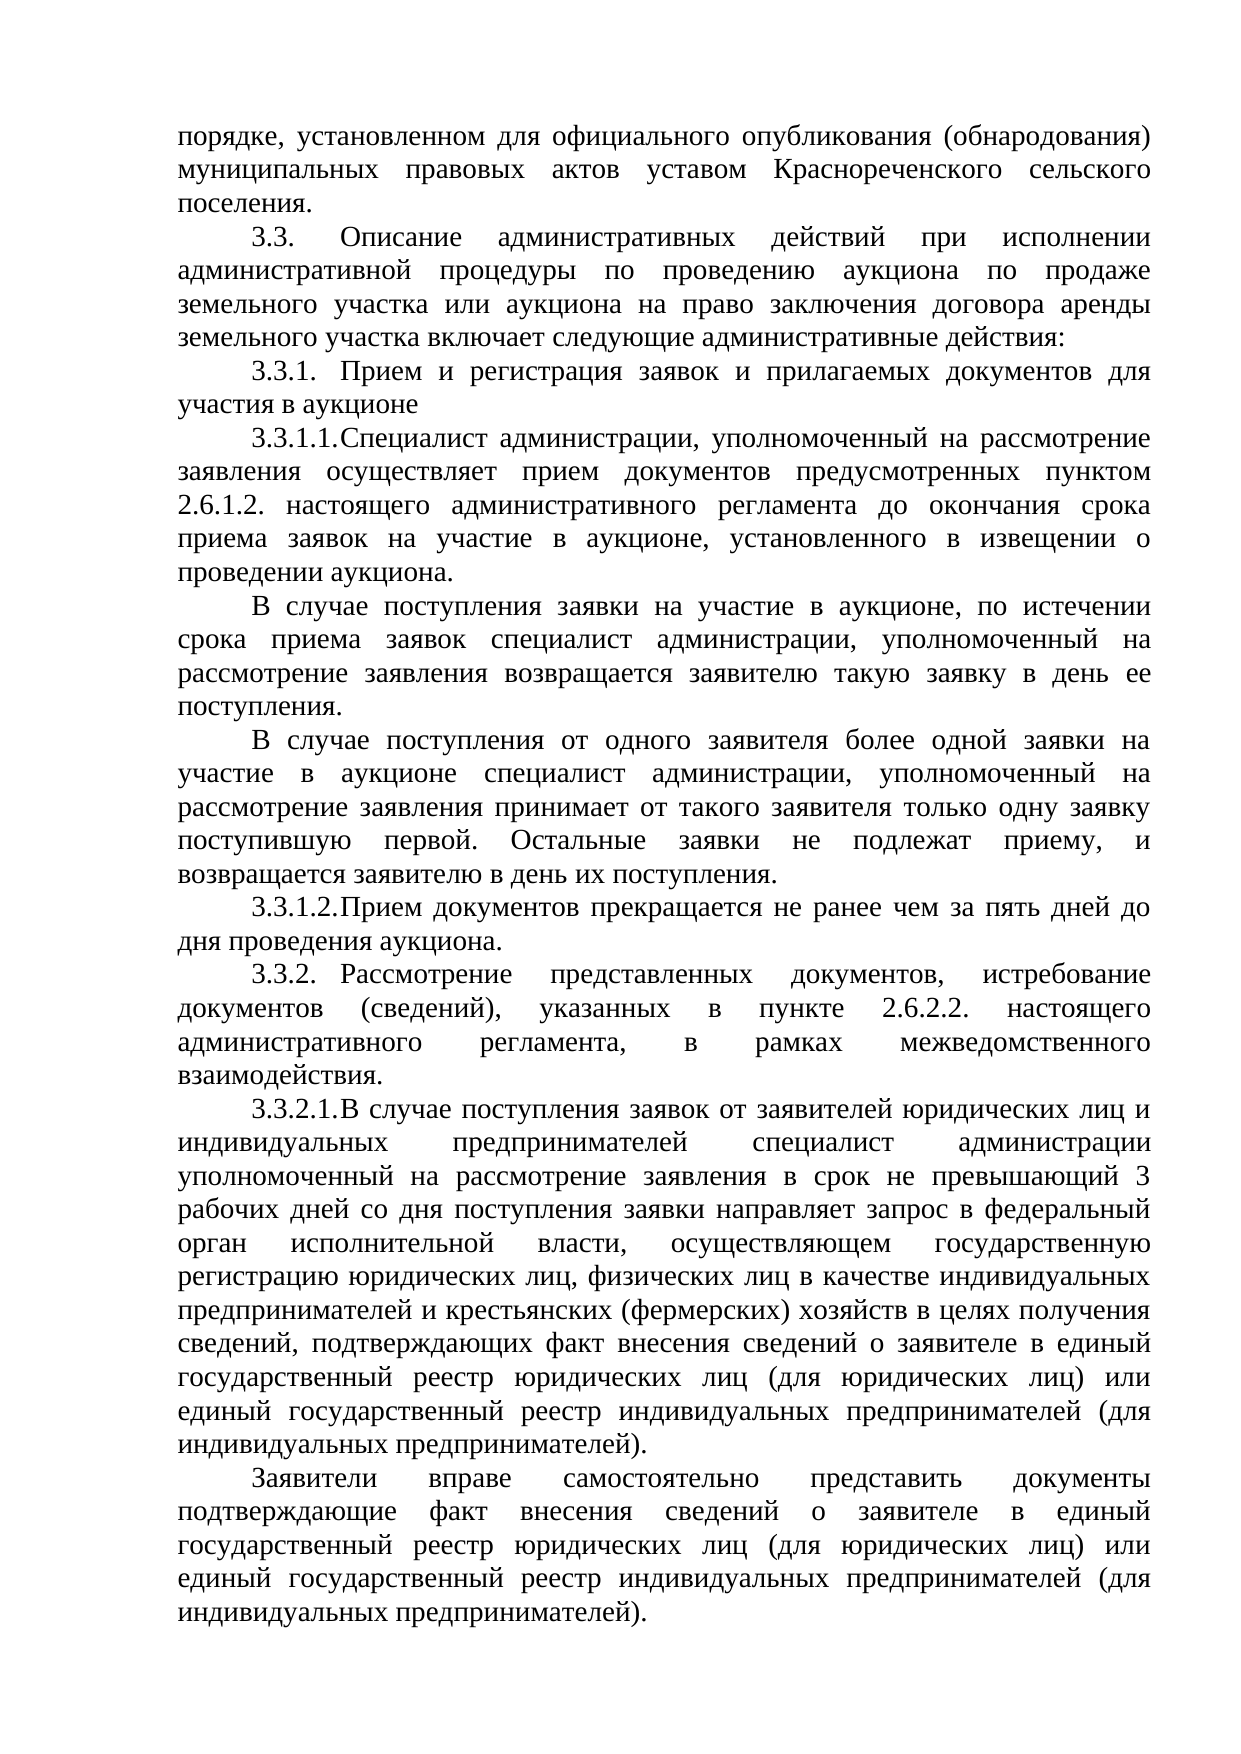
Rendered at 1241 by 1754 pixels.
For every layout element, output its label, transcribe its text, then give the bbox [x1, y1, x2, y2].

text Заявители вправе самостоятельно представить документы подтверждающие факт внесения сведений о заявителе в единый государственный реестр юридических лиц (для юридических лиц) или единый государственный реестр индивидуальных предпринимателей (для индивидуальных предпринимателей). [177, 1460, 1152, 1627]
list В случае поступления заявок от заявителей юридических лиц и индивидуальных предпринимателей специалист администрации уполномоченный на рассмотрение заявления в срок не превышающий 3 рабочих дней со дня поступления заявки направляет запрос в федеральный орган исполнительной власти, осуществляющем государственную регистрацию юридических лиц, физических лиц в качестве индивидуальных предпринимателей и крестьянских (фермерских) хозяйств в целях получения сведений, подтверждающих факт внесения сведений о заявителе в единый государственный реестр юридических лиц (для юридических лиц) или единый государственный реестр индивидуальных предпринимателей (для индивидуальных предпринимателей). [177, 1091, 1152, 1460]
list Описание административных действий при исполнении административной процедуры по проведению аукциона по продаже земельного участка или аукциона на право заключения договора аренды земельного участка включает следующие административные действия: [177, 219, 1152, 353]
list Прием и регистрация заявок и прилагаемых документов для участия в аукционе [177, 353, 1152, 420]
list Прием документов прекращается не ранее чем за пять дней до дня проведения аукциона. [177, 889, 1152, 957]
text В случае поступления заявки на участие в аукционе, по истечении срока приема заявок специалист администрации, уполномоченный на рассмотрение заявления возвращается заявителю такую заявку в день ее поступления. [177, 588, 1152, 722]
text В случае поступления от одного заявителя более одной заявки на участие в аукционе специалист администрации, уполномоченный на рассмотрение заявления принимает от такого заявителя только одну заявку поступившую первой. Остальные заявки не подлежат приему, и возвращается заявителю в день их поступления. [177, 722, 1152, 889]
list Специалист администрации, уполномоченный на рассмотрение заявления осуществляет прием документов предусмотренных пунктом 2.6.1.2. настоящего административного регламента до окончания срока приема заявок на участие в аукционе, установленного в извещении о проведении аукциона. [177, 420, 1152, 588]
list Рассмотрение представленных документов, истребование документов (сведений), указанных в пункте 2.6.2.2. настоящего административного регламента, в рамках межведомственного взаимодействия. [177, 957, 1152, 1091]
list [177, 118, 1152, 219]
